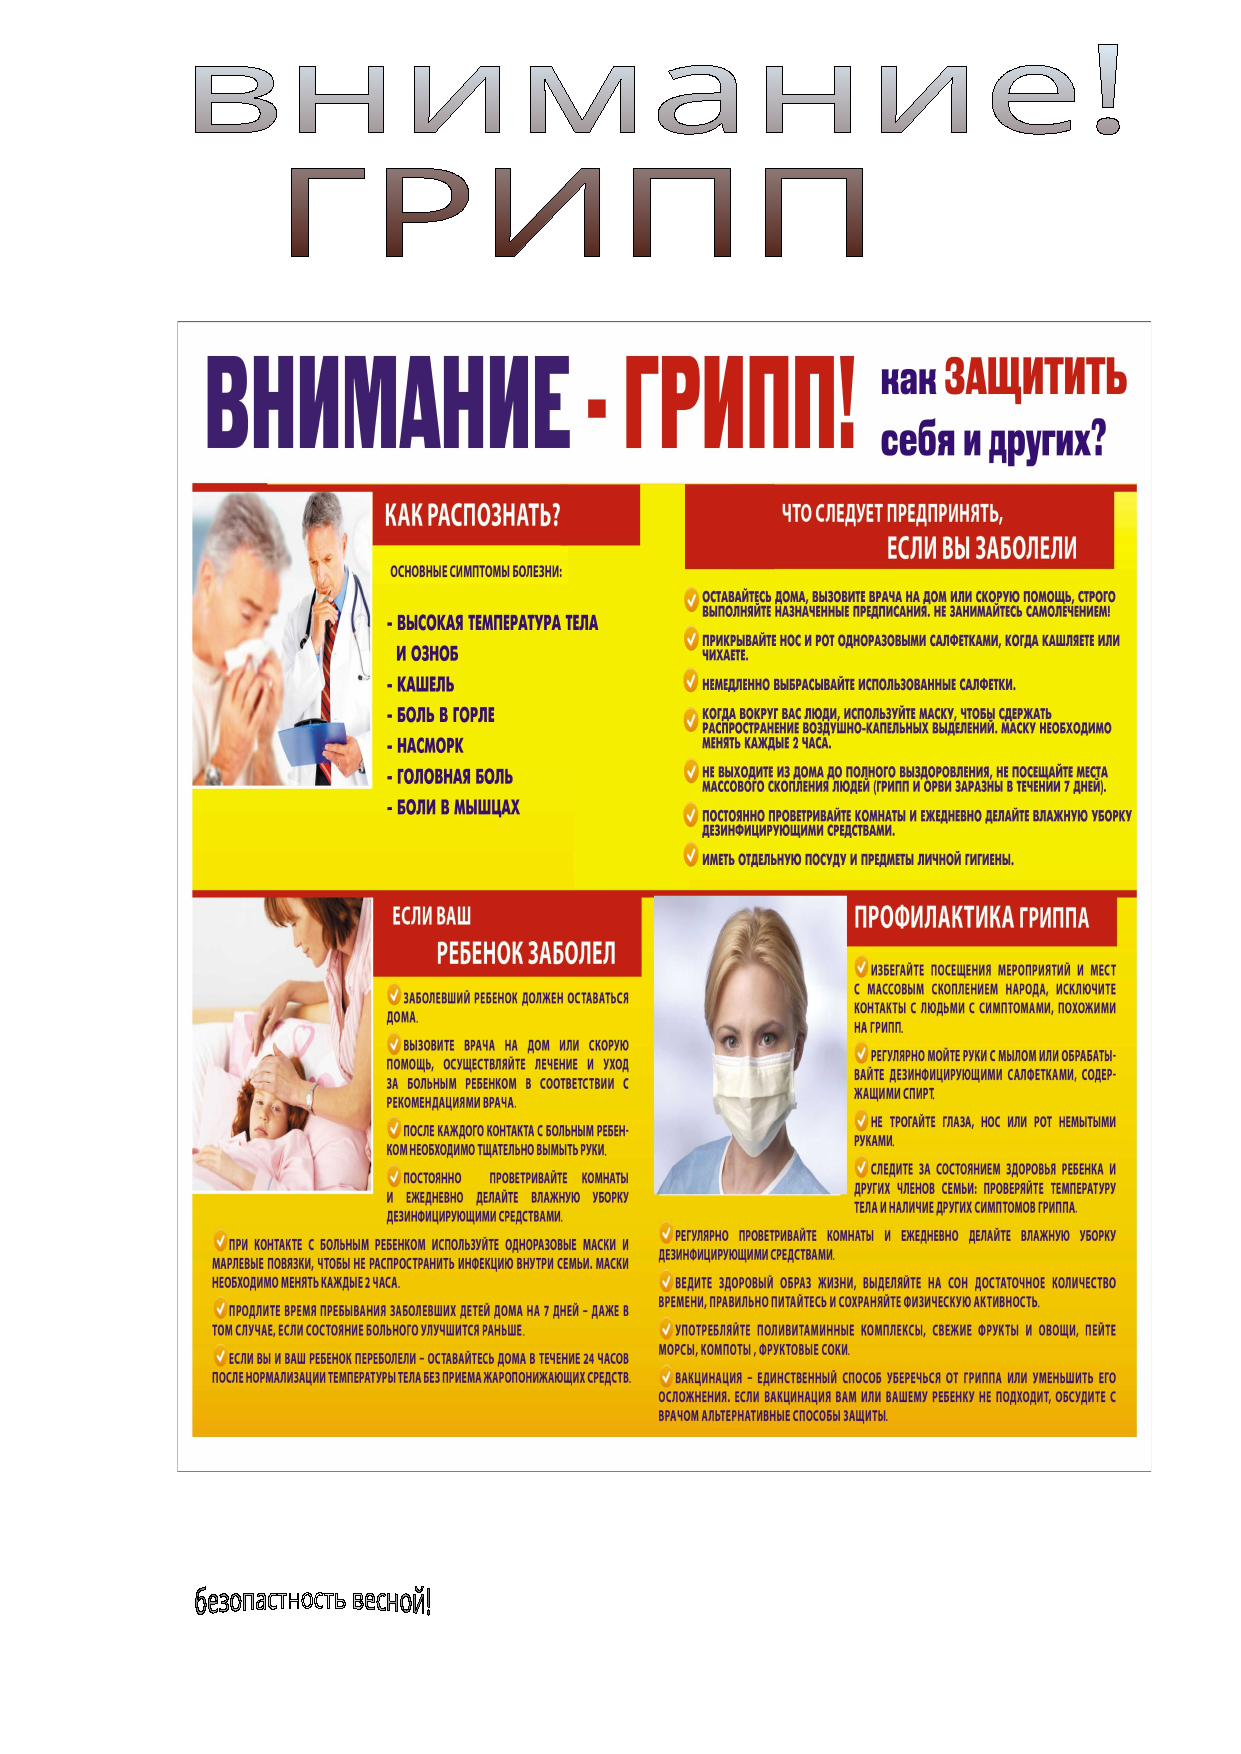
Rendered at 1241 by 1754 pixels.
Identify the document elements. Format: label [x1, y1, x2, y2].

picture [177, 321, 1152, 1472]
